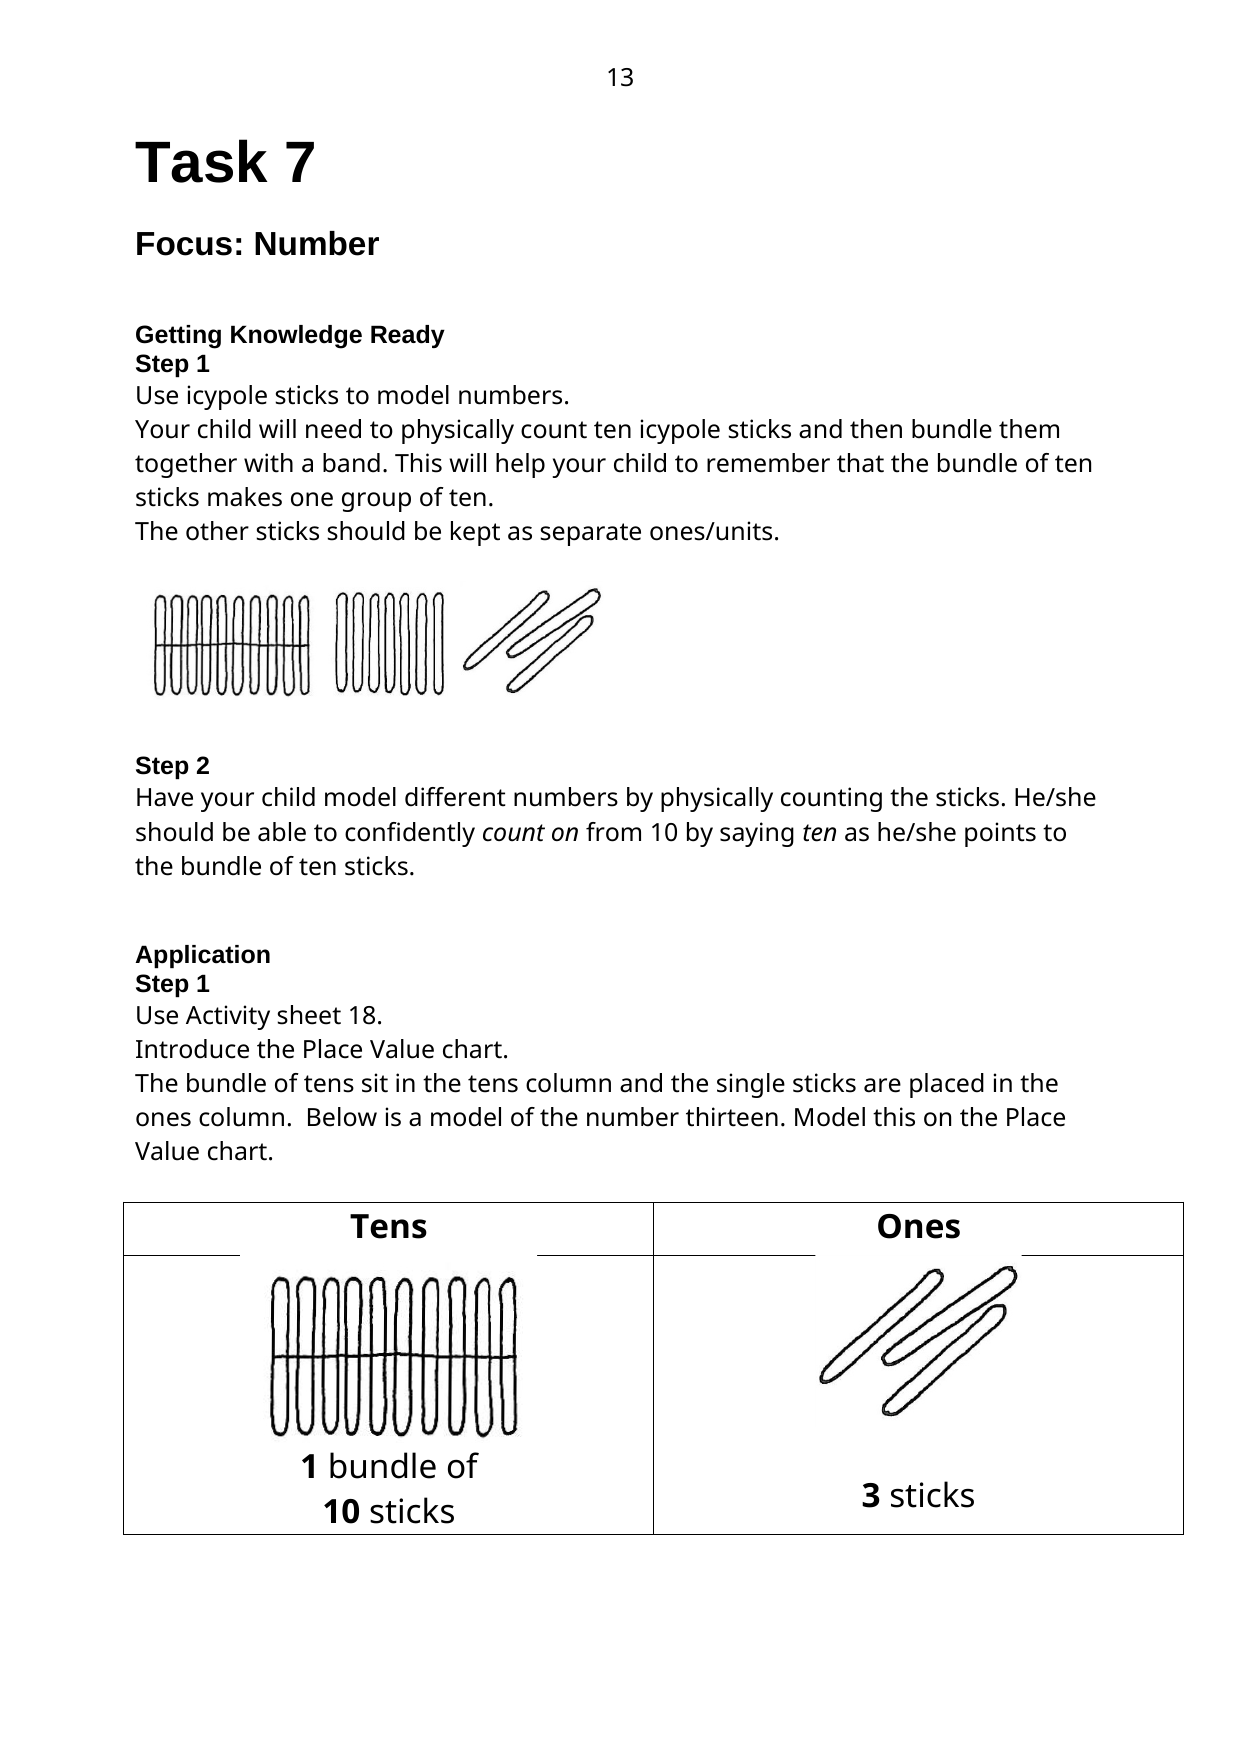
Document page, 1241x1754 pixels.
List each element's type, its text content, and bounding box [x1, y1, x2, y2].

text Application [135, 940, 1105, 968]
picture [240, 1255, 538, 1443]
text The other sticks should be kept as separate ones/units. [135, 514, 1105, 548]
table_header Ones [654, 1203, 1183, 1255]
text Use icypole sticks to model numbers. [135, 377, 1105, 411]
text Step 1 [135, 968, 1105, 997]
text Focus: Number [135, 224, 1105, 262]
text Getting Knowledge Ready [135, 320, 1105, 349]
text Step 1 [135, 349, 1105, 377]
picture [135, 581, 604, 700]
table_cell 3 sticks [654, 1256, 1183, 1533]
text Your child will need to physically count ten icypole sticks and then bundle them together with a band. This will help your child to remember that the bundle of ten sticks makes one group of ten. [135, 411, 1105, 514]
table_header Tens [124, 1203, 653, 1255]
picture [815, 1255, 1022, 1427]
text Step 2 [135, 751, 1105, 780]
text Have your child model different numbers by physically counting the sticks. He/she should be able to confidently count on from 10 by saying ten as he/she points to the bundle of ten sticks. [135, 780, 1105, 882]
text Use Activity sheet 18. Introduce the Place Value chart. [135, 997, 1105, 1065]
text The bundle of tens sit in the tens column and the single sticks are placed in the ones column. Below is a model of the number thirteen. Model this on the Place Value chart. [135, 1065, 1105, 1168]
text Task 7 [135, 128, 1105, 195]
table_cell 1 bundle of 10 sticks [124, 1256, 653, 1533]
